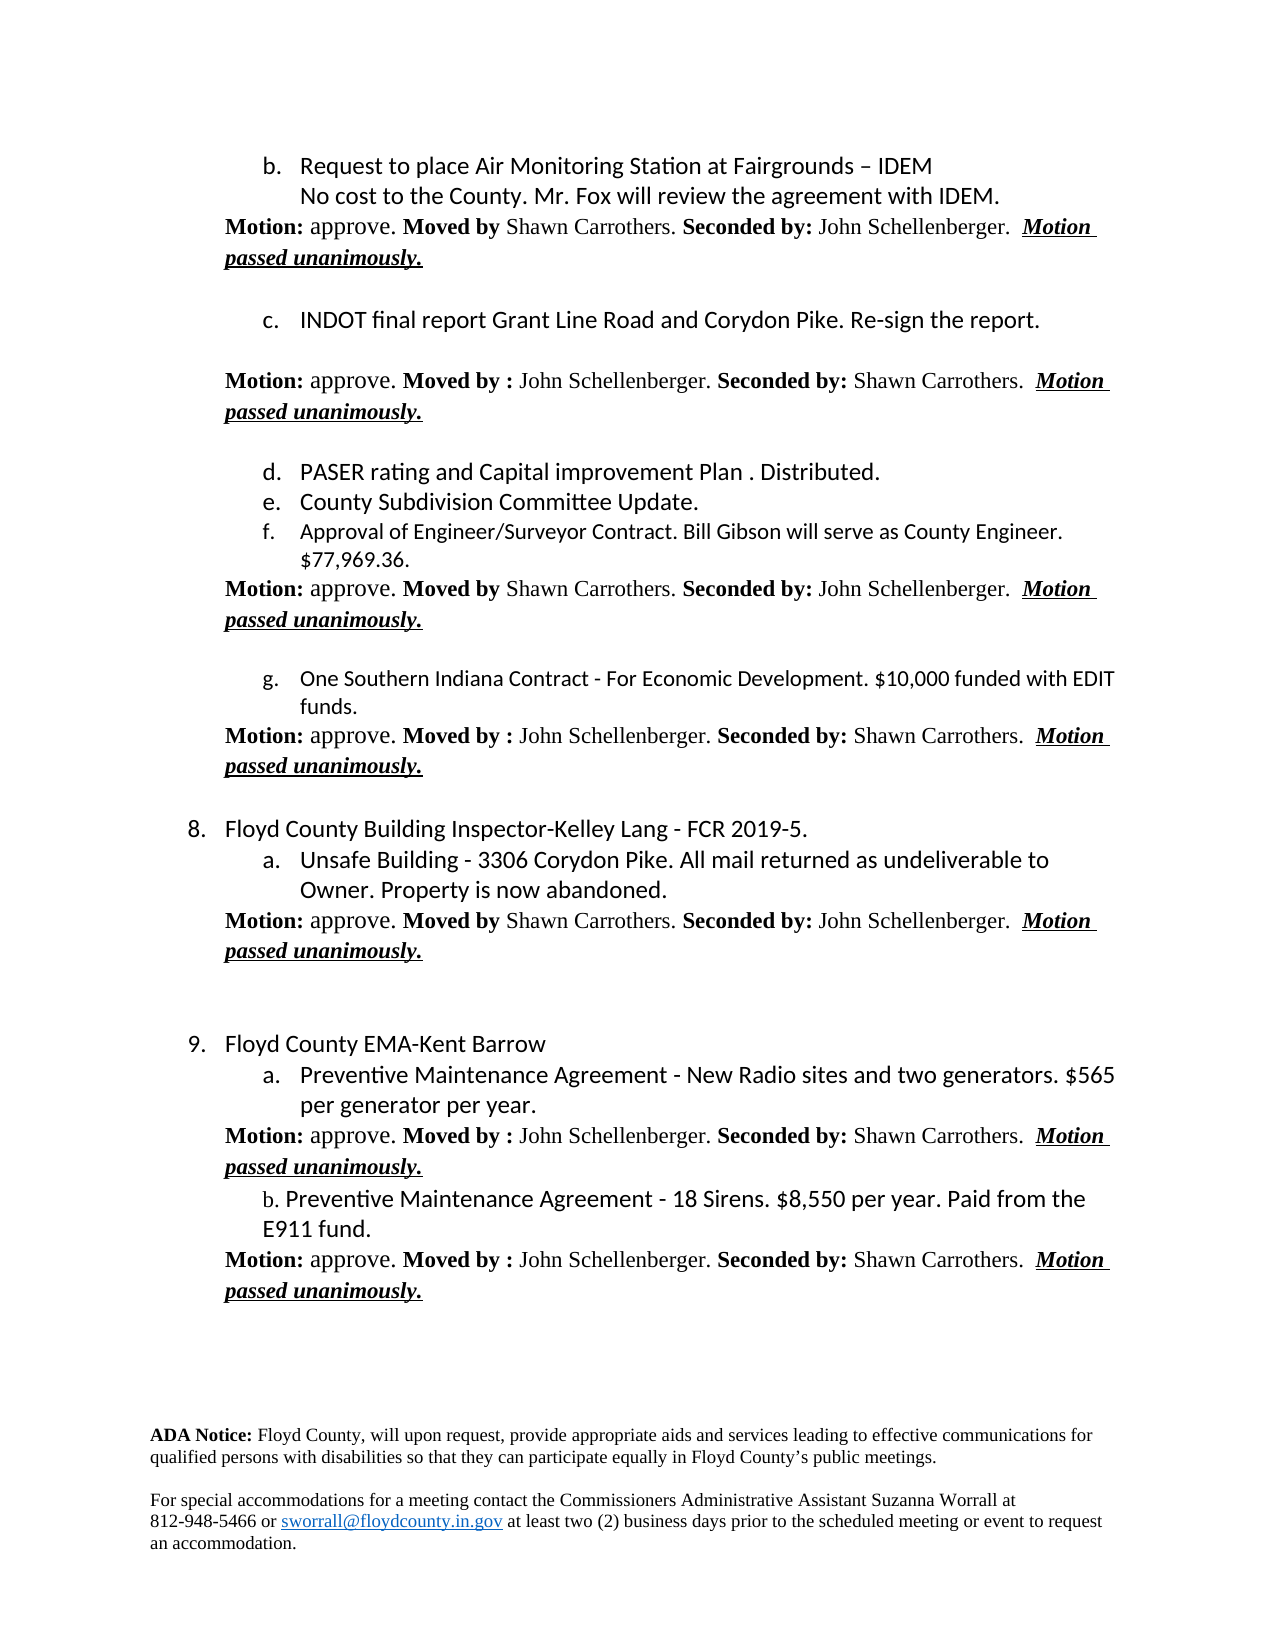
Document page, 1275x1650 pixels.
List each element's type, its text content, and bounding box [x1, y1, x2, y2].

list Unsafe Building - 3306 Corydon Pike. All mail returned as undeliverable to Owner. Property is now abandoned. [262, 844, 1125, 905]
list Floyd County Building Inspector-Kelley Lang - FCR 2019-5. [187, 813, 1125, 844]
list Approval of Engineer/Surveyor Contract. Bill Gibson will serve as County Engineer. [262, 517, 1125, 545]
text Motion: approve. Moved by Shawn Carrothers. Seconded by: John Schellenberger. Motion passed unanimously. [225, 573, 1125, 632]
list INDOT final report Grant Line Road and Corydon Pike. Re-sign the report. [262, 304, 1125, 335]
text Motion: approve. Moved by : John Schellenberger. Seconded by: Shawn Carrothers. Motion passed unanimously. [225, 1244, 1125, 1303]
text No cost to the County. Mr. Fox will review the agreement with IDEM. [300, 181, 1125, 211]
list One Southern Indiana Contract - For Economic Development. $10,000 funded with EDIT funds. [262, 664, 1125, 720]
text Motion: approve. Moved by : John Schellenberger. Seconded by: Shawn Carrothers. Motion passed unanimously. [225, 1120, 1125, 1179]
list Request to place Air Monitoring Station at Fairgrounds – IDEM [262, 150, 1125, 181]
list County Subdivision Committee Update. [262, 486, 1125, 517]
text $77,969.36. [300, 545, 1125, 573]
text Motion: approve. Moved by Shawn Carrothers. Seconded by: John Schellenberger. Motion passed unanimously. [225, 905, 1125, 964]
list Floyd County EMA-Kent Barrow [187, 1029, 1125, 1059]
text b. Preventive Maintenance Agreement - 18 Sirens. $8,550 per year. Paid from the E911 fund. [262, 1183, 1125, 1244]
text Motion: approve. Moved by : John Schellenberger. Seconded by: Shawn Carrothers. Motion passed unanimously. [225, 720, 1125, 779]
text Motion: approve. Moved by Shawn Carrothers. Seconded by: John Schellenberger. Motion passed unanimously. [225, 211, 1125, 270]
text Motion: approve. Moved by : John Schellenberger. Seconded by: Shawn Carrothers. Motion passed unanimously. [225, 365, 1125, 424]
list Preventive Maintenance Agreement - New Radio sites and two generators. $565 per generator per year. [262, 1059, 1125, 1120]
list PASER rating and Capital improvement Plan . Distributed. [262, 456, 1125, 486]
